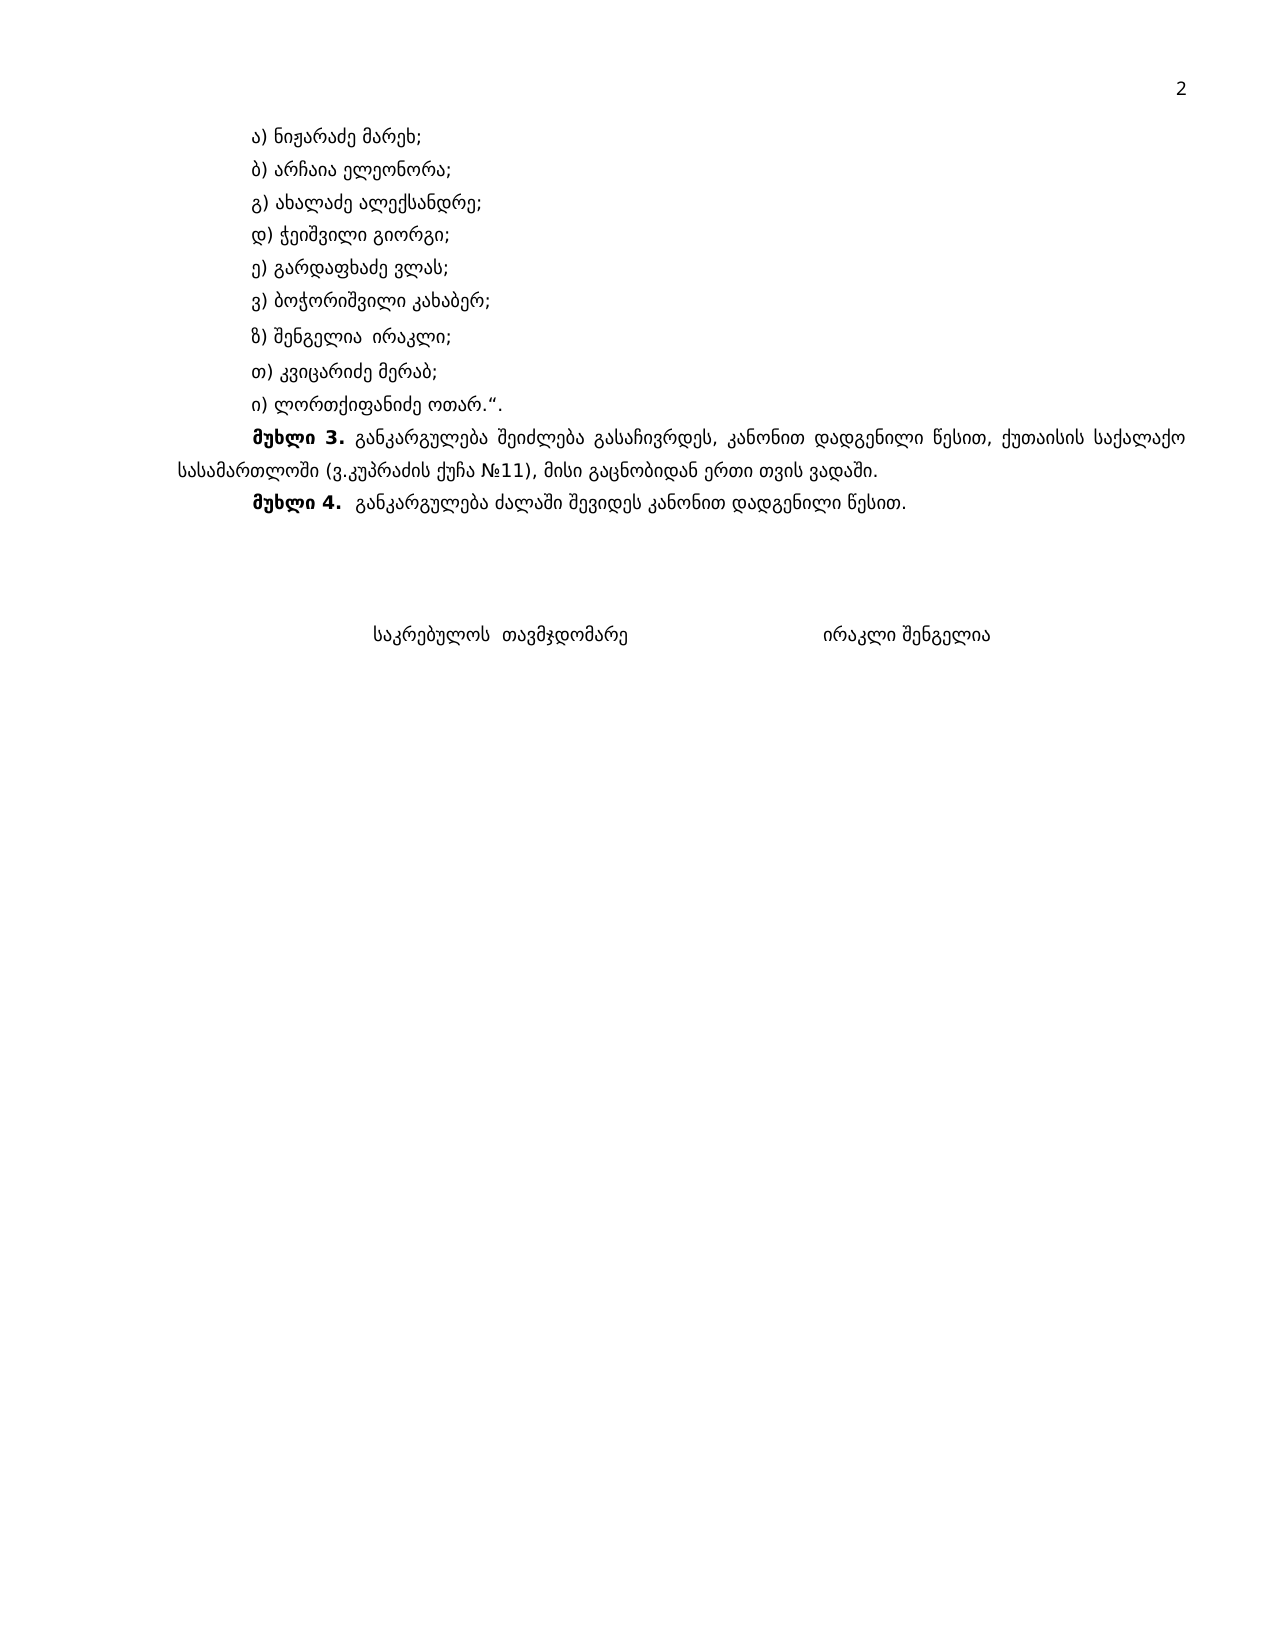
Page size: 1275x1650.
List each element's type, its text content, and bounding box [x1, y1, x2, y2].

text თ) კვიცარიძე მერაბ; [177, 361, 1186, 383]
text ზ) შენგელია ირაკლი; [177, 323, 1186, 348]
text დ) ჭეიშვილი გიორგი; [177, 224, 1186, 246]
text ე) გარდაფხაძე ვლას; [177, 257, 1186, 279]
text ა) ნიჟარაძე მარეხ; [177, 126, 1186, 148]
text ვ) ბოჭორიშვილი კახაბერ; [177, 290, 1186, 312]
text გ) ახალაძე ალექსანდრე; [177, 192, 1186, 213]
text საკრებულოს თავმჯდომარე ირაკლი შენგელია [177, 624, 1186, 646]
text მუხლი 3. განკარგულება შეიძლება გასაჩივრდეს, კანონით დადგენილი წესით, ქუთაისის საქალაქო სასამართლოში (ვ.კუპრაძის ქუჩა №11), მისი გაცნობიდან ერთი თვის ვადაში. [177, 427, 1186, 481]
text ი) ლორთქიფანიძე ოთარ.“. [177, 394, 1186, 416]
text ბ) არჩაია ელეონორა; [177, 159, 1186, 181]
text მუხლი 4. განკარგულება ძალაში შევიდეს კანონით დადგენილი წესით. [177, 492, 1186, 514]
